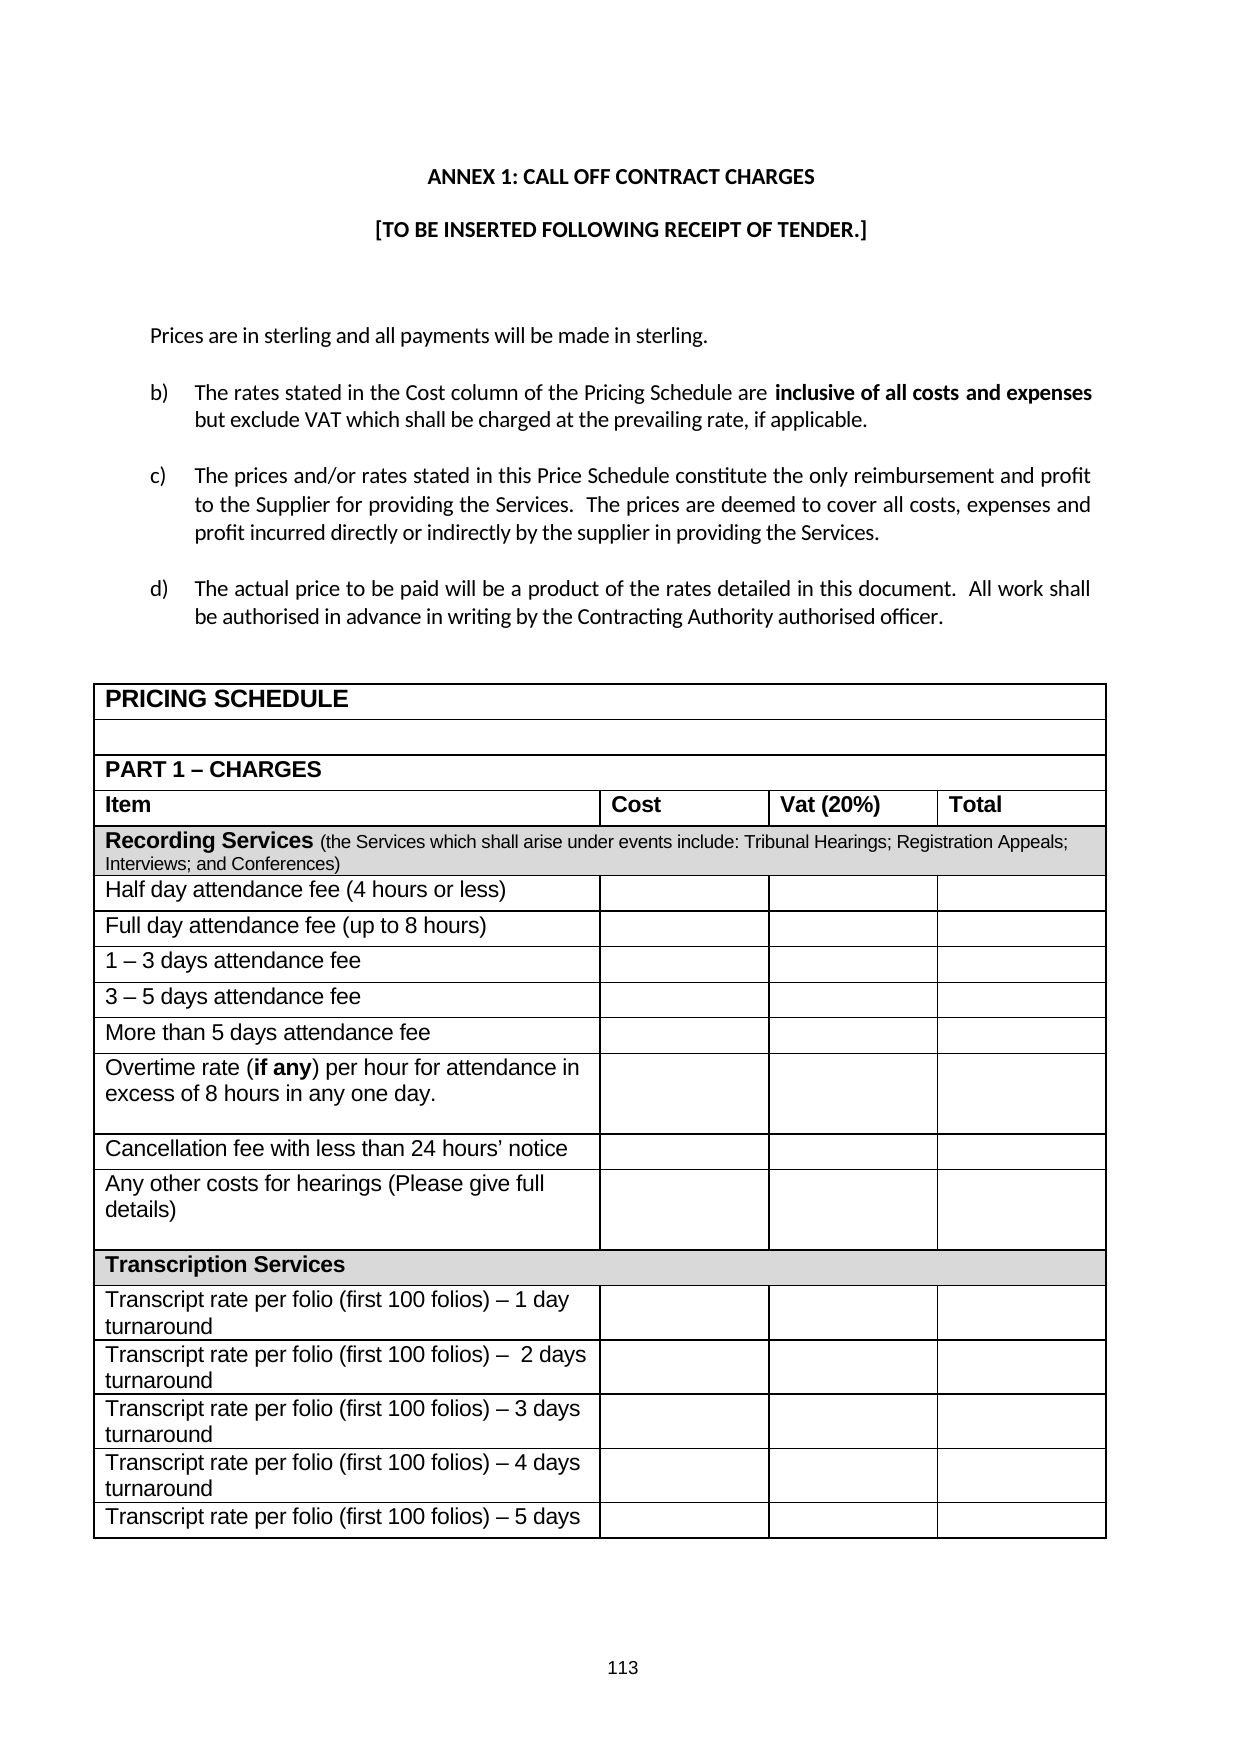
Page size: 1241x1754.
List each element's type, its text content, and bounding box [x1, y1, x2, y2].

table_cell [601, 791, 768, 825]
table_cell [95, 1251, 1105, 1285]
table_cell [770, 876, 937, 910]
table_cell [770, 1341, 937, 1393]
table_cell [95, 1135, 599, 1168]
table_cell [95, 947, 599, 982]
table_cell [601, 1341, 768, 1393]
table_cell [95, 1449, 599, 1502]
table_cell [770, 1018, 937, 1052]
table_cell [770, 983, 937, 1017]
text [TO BE INSERTED FOLLOWING RECEIPT OF TENDER.] [150, 216, 1093, 243]
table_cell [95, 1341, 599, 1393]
text d) The actual price to be paid will be a product of the rates detailed in this document. All work shall be authorised in advance in writing by the Contracting Authority authorised officer. [150, 574, 1093, 630]
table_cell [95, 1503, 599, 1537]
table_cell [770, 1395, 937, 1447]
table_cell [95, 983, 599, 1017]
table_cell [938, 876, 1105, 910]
text Prices are in sterling and all payments will be made in sterling. [150, 322, 1093, 349]
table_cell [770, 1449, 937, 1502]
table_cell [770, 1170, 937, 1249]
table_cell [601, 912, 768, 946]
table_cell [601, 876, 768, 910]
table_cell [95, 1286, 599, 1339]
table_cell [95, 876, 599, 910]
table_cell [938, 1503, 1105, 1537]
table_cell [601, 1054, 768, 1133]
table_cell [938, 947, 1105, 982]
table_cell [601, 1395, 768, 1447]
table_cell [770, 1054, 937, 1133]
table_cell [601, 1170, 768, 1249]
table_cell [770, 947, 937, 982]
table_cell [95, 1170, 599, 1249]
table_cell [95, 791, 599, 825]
text c) The prices and/or rates stated in this Price Schedule constitute the only reimbursement and profit to the Supplier for providing the Services. The prices are deemed to cover all costs, expenses and profit incurred directly or indirectly by the supplier in providing the Services. [150, 462, 1093, 546]
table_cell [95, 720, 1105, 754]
text b) The rates stated in the Cost column of the Pricing Schedule are inclusive of all costs and expenses but exclude VAT which shall be charged at the prevailing rate, if applicable. [150, 378, 1093, 434]
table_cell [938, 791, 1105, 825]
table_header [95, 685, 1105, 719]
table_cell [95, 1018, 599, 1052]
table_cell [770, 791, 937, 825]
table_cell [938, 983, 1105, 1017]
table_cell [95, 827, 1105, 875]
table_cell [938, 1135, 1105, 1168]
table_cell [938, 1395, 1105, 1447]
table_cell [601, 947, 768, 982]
text ANNEX 1: CALL OFF CONTRACT CHARGES [150, 162, 1093, 191]
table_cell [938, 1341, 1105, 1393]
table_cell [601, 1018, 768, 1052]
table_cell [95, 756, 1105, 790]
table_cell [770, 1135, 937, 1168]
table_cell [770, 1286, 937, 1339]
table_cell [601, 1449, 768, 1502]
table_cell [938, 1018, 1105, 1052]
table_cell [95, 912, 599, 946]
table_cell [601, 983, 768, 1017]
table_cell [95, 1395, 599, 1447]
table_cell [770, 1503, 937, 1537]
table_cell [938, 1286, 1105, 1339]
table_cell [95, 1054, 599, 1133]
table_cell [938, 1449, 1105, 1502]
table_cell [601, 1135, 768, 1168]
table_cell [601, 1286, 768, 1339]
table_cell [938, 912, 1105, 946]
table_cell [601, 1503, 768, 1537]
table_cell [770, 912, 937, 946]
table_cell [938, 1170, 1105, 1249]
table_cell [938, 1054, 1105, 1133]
